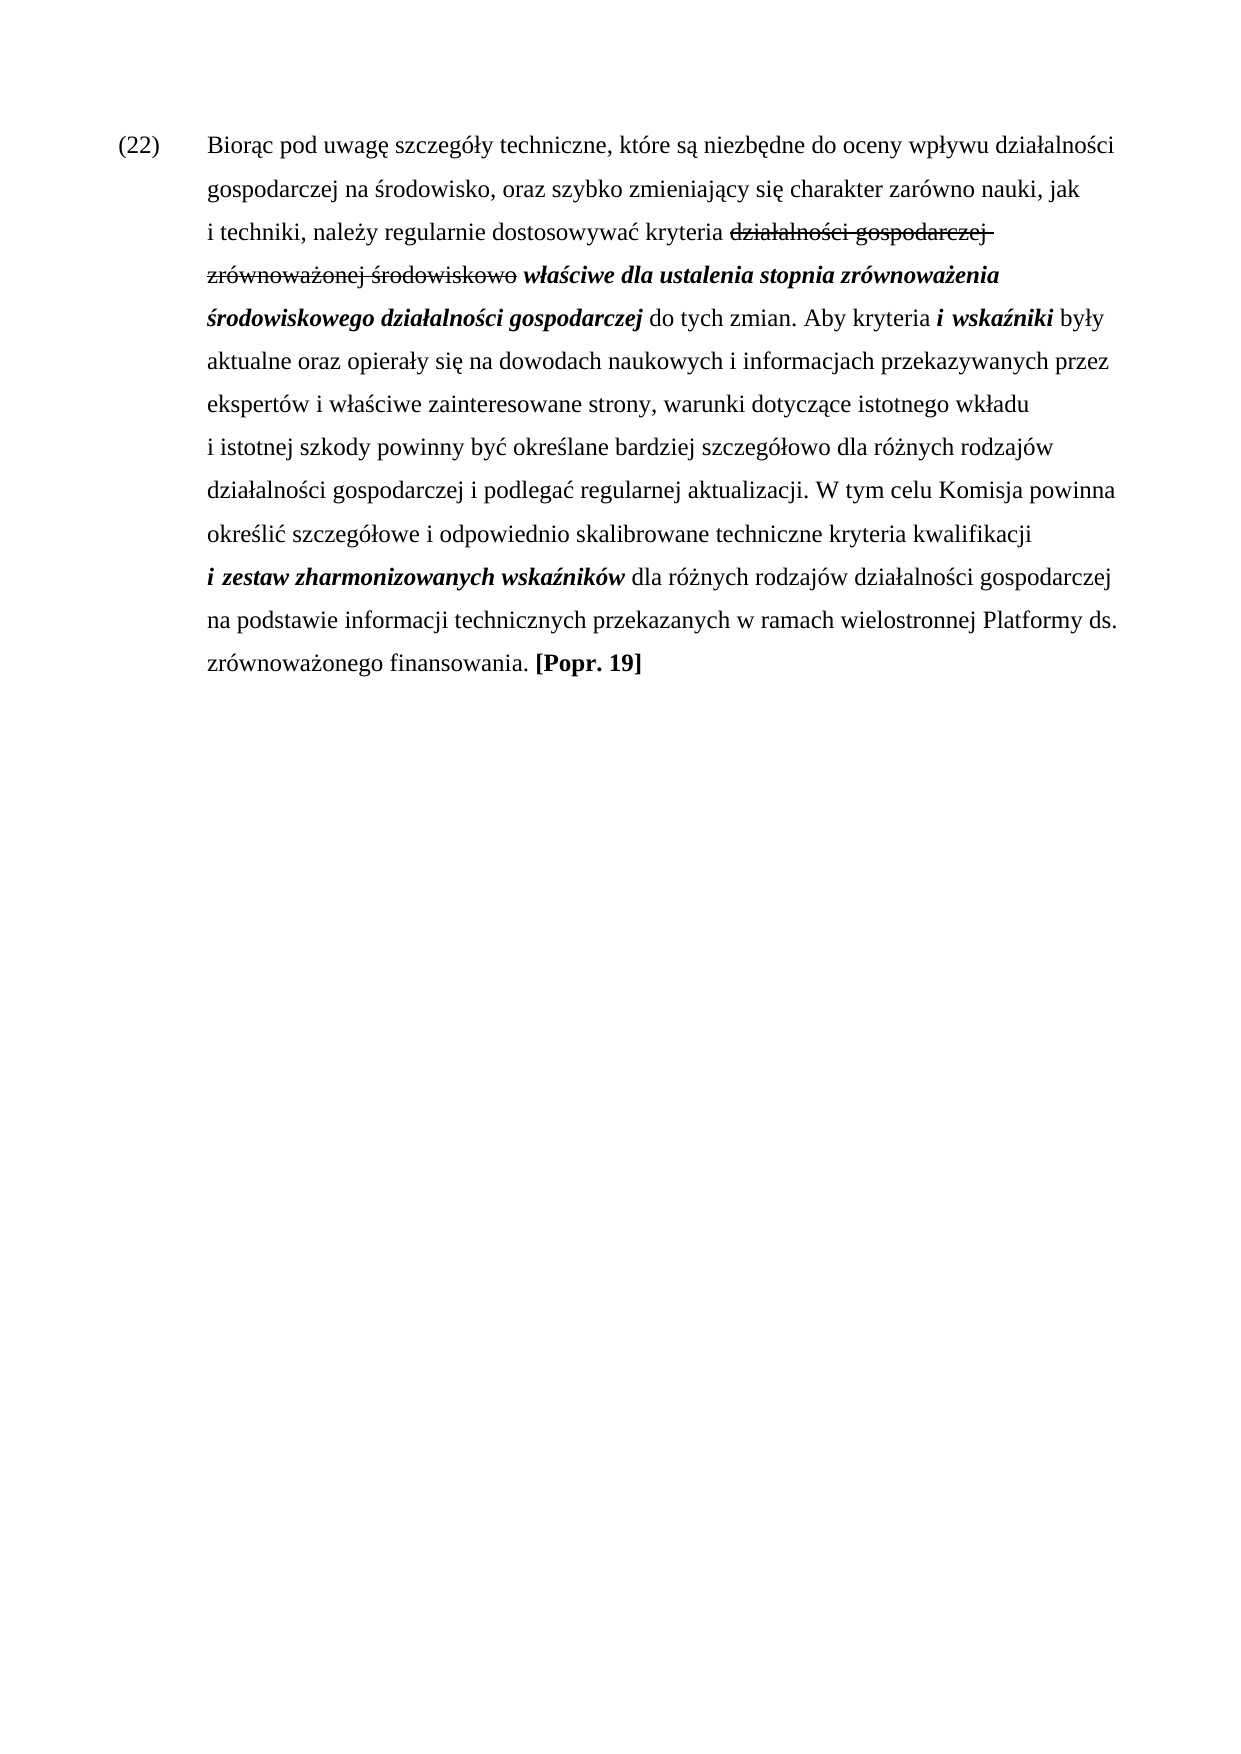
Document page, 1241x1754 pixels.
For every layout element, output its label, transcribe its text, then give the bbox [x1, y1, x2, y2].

text (22) Biorąc pod uwagę szczegóły techniczne, które są niezbędne do oceny wpływu działalności gospodarczej na środowisko, oraz szybko zmieniający się charakter zarówno nauki, jak i techniki, należy regularnie dostosowywać kryteria działalności gospodarczej zrównoważonej środowiskowo właściwe dla ustalenia stopnia zrównoważenia środowiskowego działalności gospodarczej do tych zmian. Aby kryteria i wskaźniki były aktualne oraz opierały się na dowodach naukowych i informacjach przekazywanych przez ekspertów i właściwe zainteresowane strony, warunki dotyczące istotnego wkładu i istotnej szkody powinny być określane bardziej szczegółowo dla różnych rodzajów działalności gospodarczej i podlegać regularnej aktualizacji. W tym celu Komisja powinna określić szczegółowe i odpowiednio skalibrowane techniczne kryteria kwalifikacji i zestaw zharmonizowanych wskaźników dla różnych rodzajów działalności gospodarczej na podstawie informacji technicznych przekazanych w ramach wielostronnej Platformy ds. zrównoważonego finansowania. [Popr. 19] [118, 131, 1122, 677]
